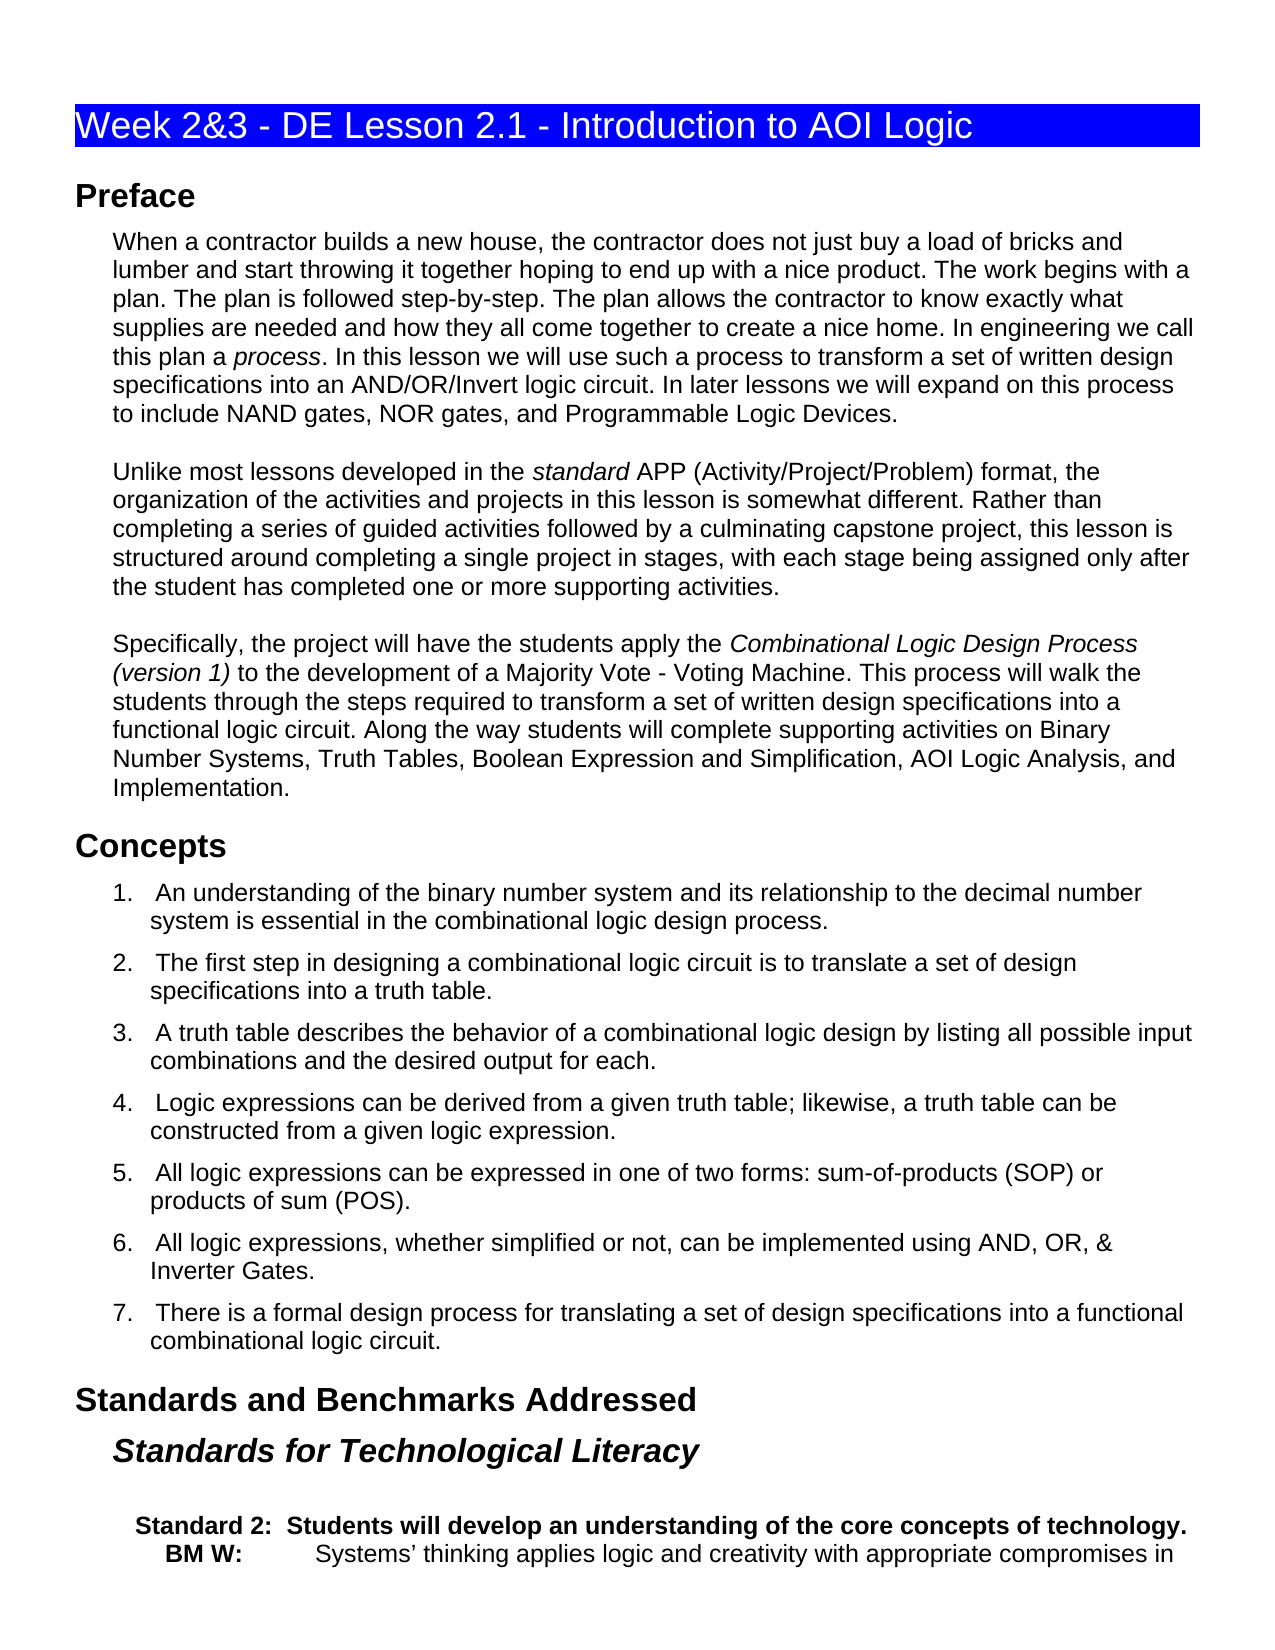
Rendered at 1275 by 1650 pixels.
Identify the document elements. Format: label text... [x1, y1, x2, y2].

text 6. All logic expressions, whether simplified or not, can be implemented using AND, OR, & Inverter Gates. [112, 1227, 1200, 1285]
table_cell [304, 1539, 1249, 1568]
text 1. An understanding of the binary number system and its relationship to the decimal number system is essential in the combinational logic design process. [112, 877, 1200, 935]
text 7. There is a formal design process for translating a set of design specifications into a functional combinational logic circuit. [112, 1297, 1200, 1355]
text Standards and Benchmarks Addressed [75, 1380, 1200, 1418]
text Preface [75, 176, 1200, 214]
table_header Standard 2: Students will develop an understanding of the core concepts of technology. [124, 1511, 1249, 1539]
text When a contractor builds a new house, the contractor does not just buy a load of bricks and lumber and start throwing it together hoping to end up with a nice product. The work begins with a plan. The plan is followed step-by-step. The plan allows the contractor to know exactly what supplies are needed and how they all come together to create a nice home. In engineering we call this plan a process. In this lesson we will use such a process to transform a set of written design specifications into an AND/OR/Invert logic circuit. In later lessons we will expand on this process to include NAND gates, NOR gates, and Programmable Logic Devices. [112, 227, 1200, 428]
text 5. All logic expressions can be expressed in one of two forms: sum-of-products (SOP) or products of sum (POS). [112, 1157, 1200, 1215]
text 4. Logic expressions can be derived from a given truth table; likewise, a truth table can be constructed from a given logic expression. [112, 1087, 1200, 1145]
text Standards for Technological Literacy [112, 1431, 1200, 1469]
text Concepts [75, 827, 1200, 865]
text 3. A truth table describes the behavior of a combinational logic design by listing all possible input combinations and the desired output for each. [112, 1017, 1200, 1075]
text Week 2&3 - DE Lesson 2.1 - Introduction to AOI Logic [75, 104, 1200, 147]
text Unlike most lessons developed in the standard APP (Activity/Project/Problem) format, the organization of the activities and projects in this lesson is somewhat different. Rather than completing a series of guided activities followed by a culminating capstone project, this lesson is structured around completing a single project in stages, with each stage being assigned only after the student has completed one or more supporting activities. [112, 457, 1200, 600]
text 2. The first step in designing a combinational logic circuit is to translate a set of design specifications into a truth table. [112, 947, 1200, 1005]
text Specifically, the project will have the students apply the Combinational Logic Design Process (version 1) to the development of a Majority Vote - Voting Machine. This process will walk the students through the steps required to transform a set of written design specifications into a functional logic circuit. Along the way students will complete supporting activities on Binary Number Systems, Truth Tables, Boolean Expression and Simplification, AOI Logic Analysis, and Implementation. [112, 629, 1200, 802]
table_cell BM W: [124, 1539, 303, 1568]
